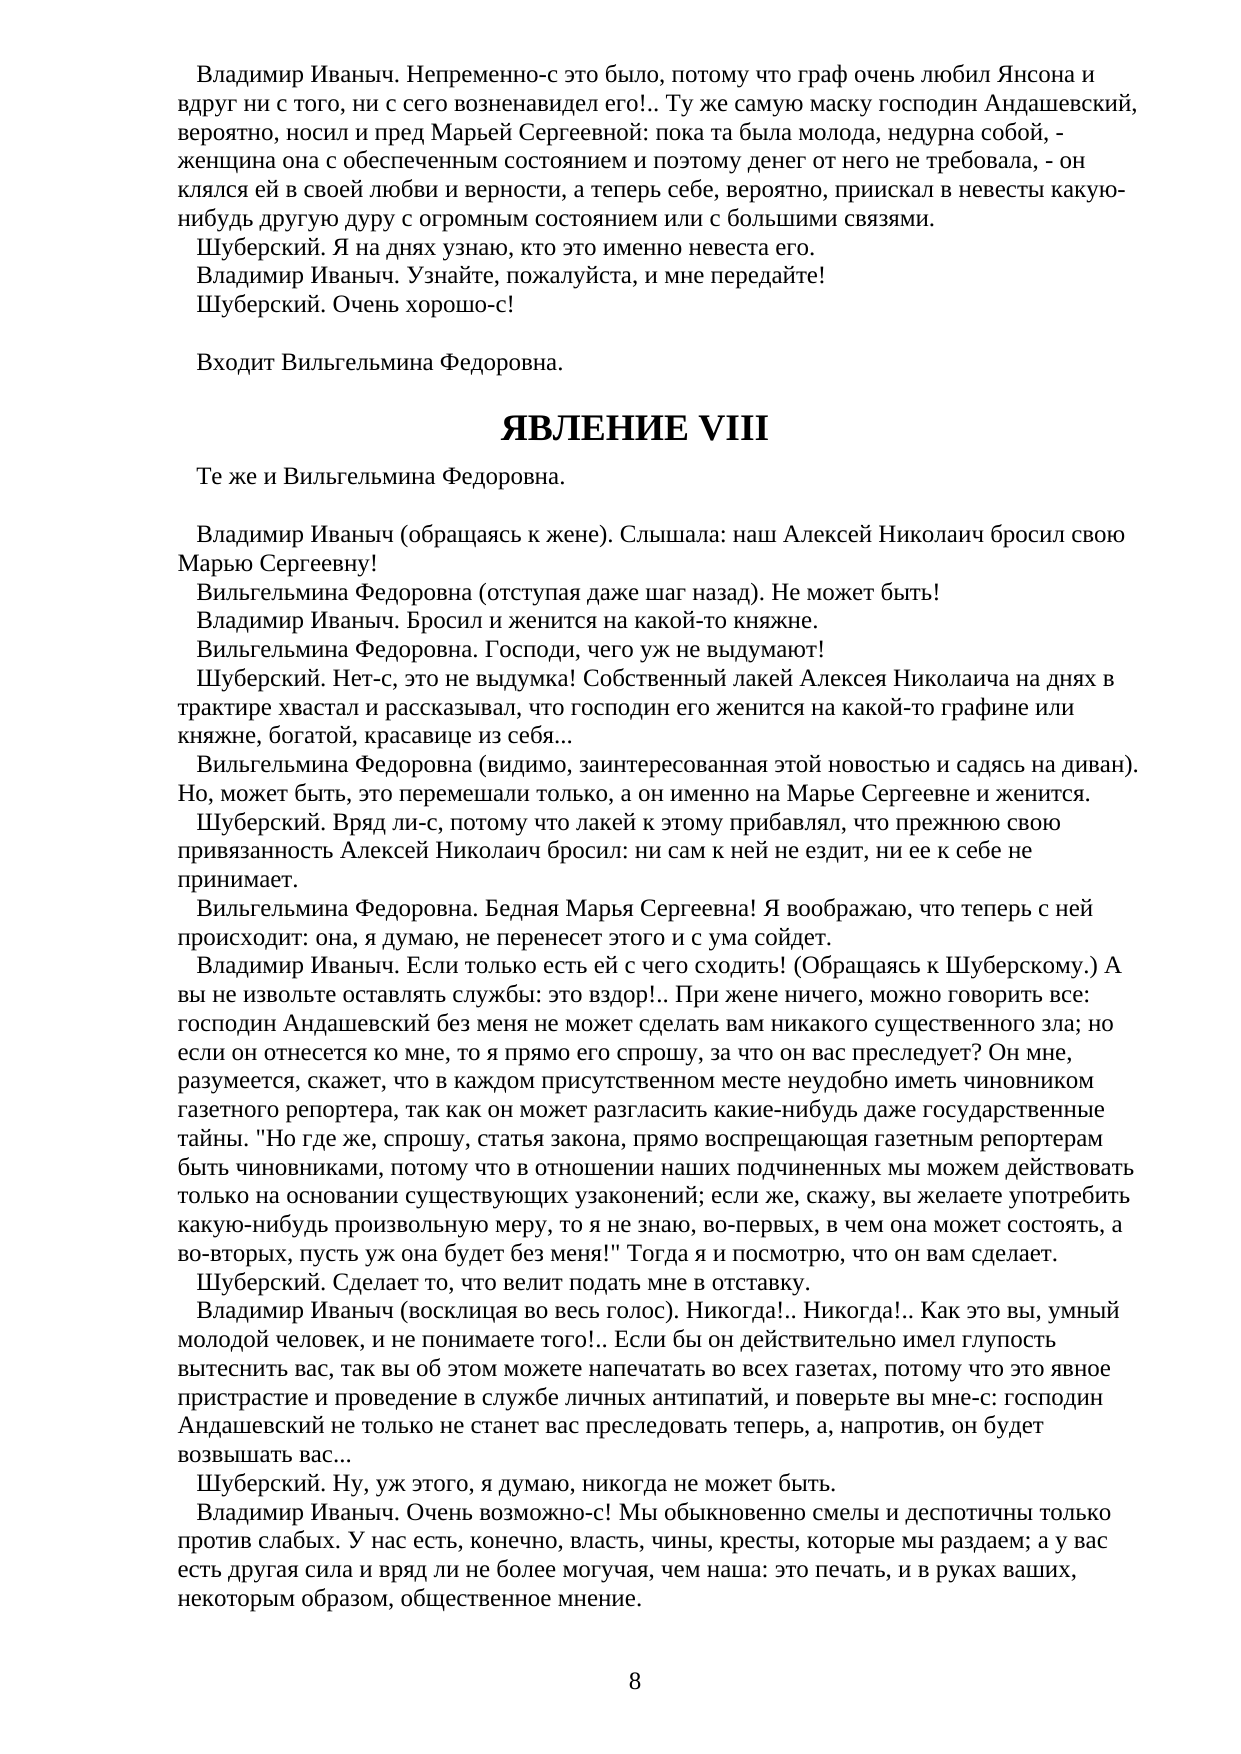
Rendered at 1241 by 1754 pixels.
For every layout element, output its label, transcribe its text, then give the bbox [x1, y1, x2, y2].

text Владимир Иваныч. Если только есть ей с чего сходить! (Обращаясь к Шуберскому.) А вы не извольте оставлять службы: это вздор!.. При жене ничего, можно говорить все: господин Андашевский без меня не может сделать вам никакого существенного зла; но если он отнесется ко мне, то я прямо его спрошу, за что он вас преследует? Он мне, разумеется, скажет, что в каждом присутственном месте неудобно иметь чиновником газетного репортера, так как он может разгласить какие-нибудь даже государственные тайны. "Но где же, спрошу, статья закона, прямо воспрещающая газетным репортерам быть чиновниками, потому что в отношении наших подчиненных мы можем действовать только на основании существующих узаконений; если же, скажу, вы желаете употребить какую-нибудь произвольную меру, то я не знаю, во-первых, в чем она может состоять, а во-вторых, пусть уж она будет без меня!" Тогда я и посмотрю, что он вам сделает. [177, 951, 1152, 1267]
text Владимир Иваныч. Бросил и женится на какой-то княжне. [177, 606, 1152, 634]
text Владимир Иваныч (обращаясь к жене). Слышала: наш Алексей Николаич бросил свою Марью Сергеевну! [177, 519, 1152, 577]
text Шуберский. Очень хорошо-с! [177, 289, 1152, 318]
text Шуберский. Сделает то, что велит подать мне в отставку. [177, 1267, 1152, 1296]
text Входит Вильгельмина Федоровна. [177, 347, 1152, 376]
text Шуберский. Вряд ли-с, потому что лакей к этому прибавлял, что прежнюю свою привязанность Алексей Николаич бросил: ни сам к ней не ездит, ни ее к себе не принимает. [177, 807, 1152, 893]
text Шуберский. Ну, уж этого, я думаю, никогда не может быть. [177, 1468, 1152, 1497]
text Владимир Иваныч. Очень возможно-с! Мы обыкновенно смелы и деспотичны только против слабых. У нас есть, конечно, власть, чины, кресты, которые мы раздаем; а у вас есть другая сила и вряд ли не более могучая, чем наша: это печать, и в руках ваших, некоторым образом, общественное мнение. [177, 1497, 1152, 1612]
text Вильгельмина Федоровна. Бедная Марья Сергеевна! Я воображаю, что теперь с ней происходит: она, я думаю, не перенесет этого и с ума сойдет. [177, 893, 1152, 951]
text Владимир Иваныч (восклицая во весь голос). Никогда!.. Никогда!.. Как это вы, умный молодой человек, и не понимаете того!.. Если бы он действительно имел глупость вытеснить вас, так вы об этом можете напечатать во всех газетах, потому что это явное пристрастие и проведение в службе личных антипатий, и поверьте вы мне-с: господин Андашевский не только не станет вас преследовать теперь, а, напротив, он будет возвышать вас... [177, 1296, 1152, 1468]
text Владимир Иваныч. Непременно-с это было, потому что граф очень любил Янсона и вдруг ни с того, ни с сего возненавидел его!.. Ту же самую маску господин Андашевский, вероятно, носил и пред Марьей Сергеевной: пока та была молода, недурна собой, - женщина она с обеспеченным состоянием и поэтому денег от него не требовала, - он клялся ей в своей любви и верности, а теперь себе, вероятно, приискал в невесты какую-нибудь другую дуру с огромным состоянием или с большими связями. [177, 59, 1152, 232]
text Вильгельмина Федоровна. Господи, чего уж не выдумают! [177, 634, 1152, 663]
text Шуберский. Нет-с, это не выдумка! Собственный лакей Алексея Николаича на днях в трактире хвастал и рассказывал, что господин его женится на какой-то графине или княжне, богатой, красавице из себя... [177, 663, 1152, 749]
text Шуберский. Я на днях узнаю, кто это именно невеста его. [177, 232, 1152, 260]
text Вильгельмина Федоровна (видимо, заинтересованная этой новостью и садясь на диван). Но, может быть, это перемешали только, а он именно на Марье Сергеевне и женится. [177, 749, 1152, 807]
text Те же и Вильгельмина Федоровна. [177, 461, 1152, 490]
text Владимир Иваныч. Узнайте, пожалуйста, и мне передайте! [177, 260, 1152, 289]
subtitle ЯВЛЕНИЕ VIII [118, 406, 1152, 449]
text Вильгельмина Федоровна (отступая даже шаг назад). Не может быть! [177, 577, 1152, 606]
